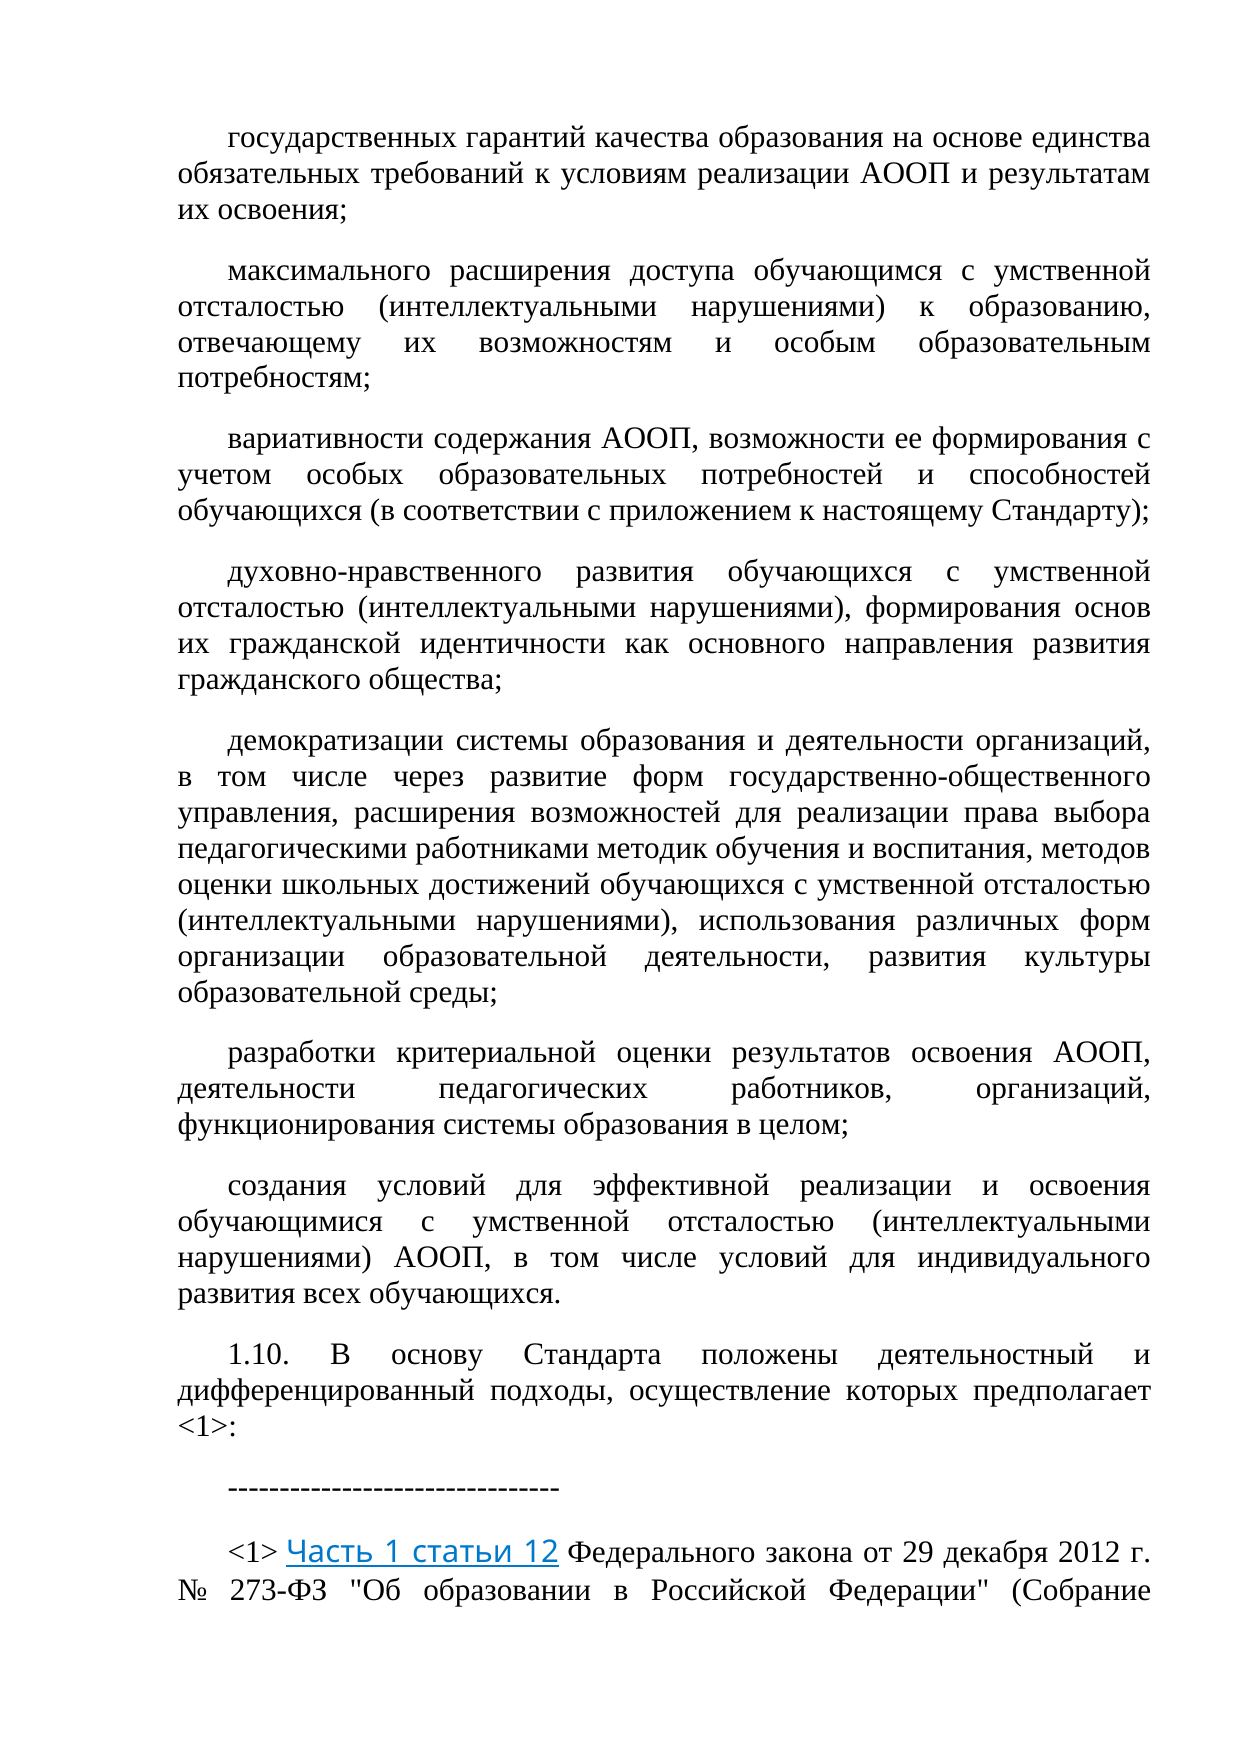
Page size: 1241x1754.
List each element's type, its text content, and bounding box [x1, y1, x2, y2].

text -------------------------------- [177, 1468, 1152, 1504]
text государственных гарантий качества образования на основе единства обязательных требований к условиям реализации АООП и результатам их освоения; [177, 118, 1152, 226]
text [177, 1529, 1152, 1608]
text создания условий для эффективной реализации и освоения обучающимися с умственной отсталостью (интеллектуальными нарушениями) АООП, в том числе условий для индивидуального развития всех обучающихся. [177, 1167, 1152, 1310]
text демократизации системы образования и деятельности организаций, в том числе через развитие форм государственно-общественного управления, расширения возможностей для реализации права выбора педагогическими работниками методик обучения и воспитания, методов оценки школьных достижений обучающихся с умственной отсталостью (интеллектуальными нарушениями), использования различных форм организации образовательной деятельности, развития культуры образовательной среды; [177, 721, 1152, 1009]
text максимального расширения доступа обучающимся с умственной отсталостью (интеллектуальными нарушениями) к образованию, отвечающему их возможностям и особым образовательным потребностям; [177, 251, 1152, 395]
text вариативности содержания АООП, возможности ее формирования с учетом особых образовательных потребностей и способностей обучающихся (в соответствии с приложением к настоящему Стандарту); [177, 420, 1152, 527]
text духовно-нравственного развития обучающихся с умственной отсталостью (интеллектуальными нарушениями), формирования основ их гражданской идентичности как основного направления развития гражданского общества; [177, 552, 1152, 696]
text разработки критериальной оценки результатов освоения АООП, деятельности педагогических работников, организаций, функционирования системы образования в целом; [177, 1034, 1152, 1142]
text 1.10. В основу Стандарта положены деятельностный и дифференцированный подходы, осуществление которых предполагает <1>: [177, 1335, 1152, 1443]
